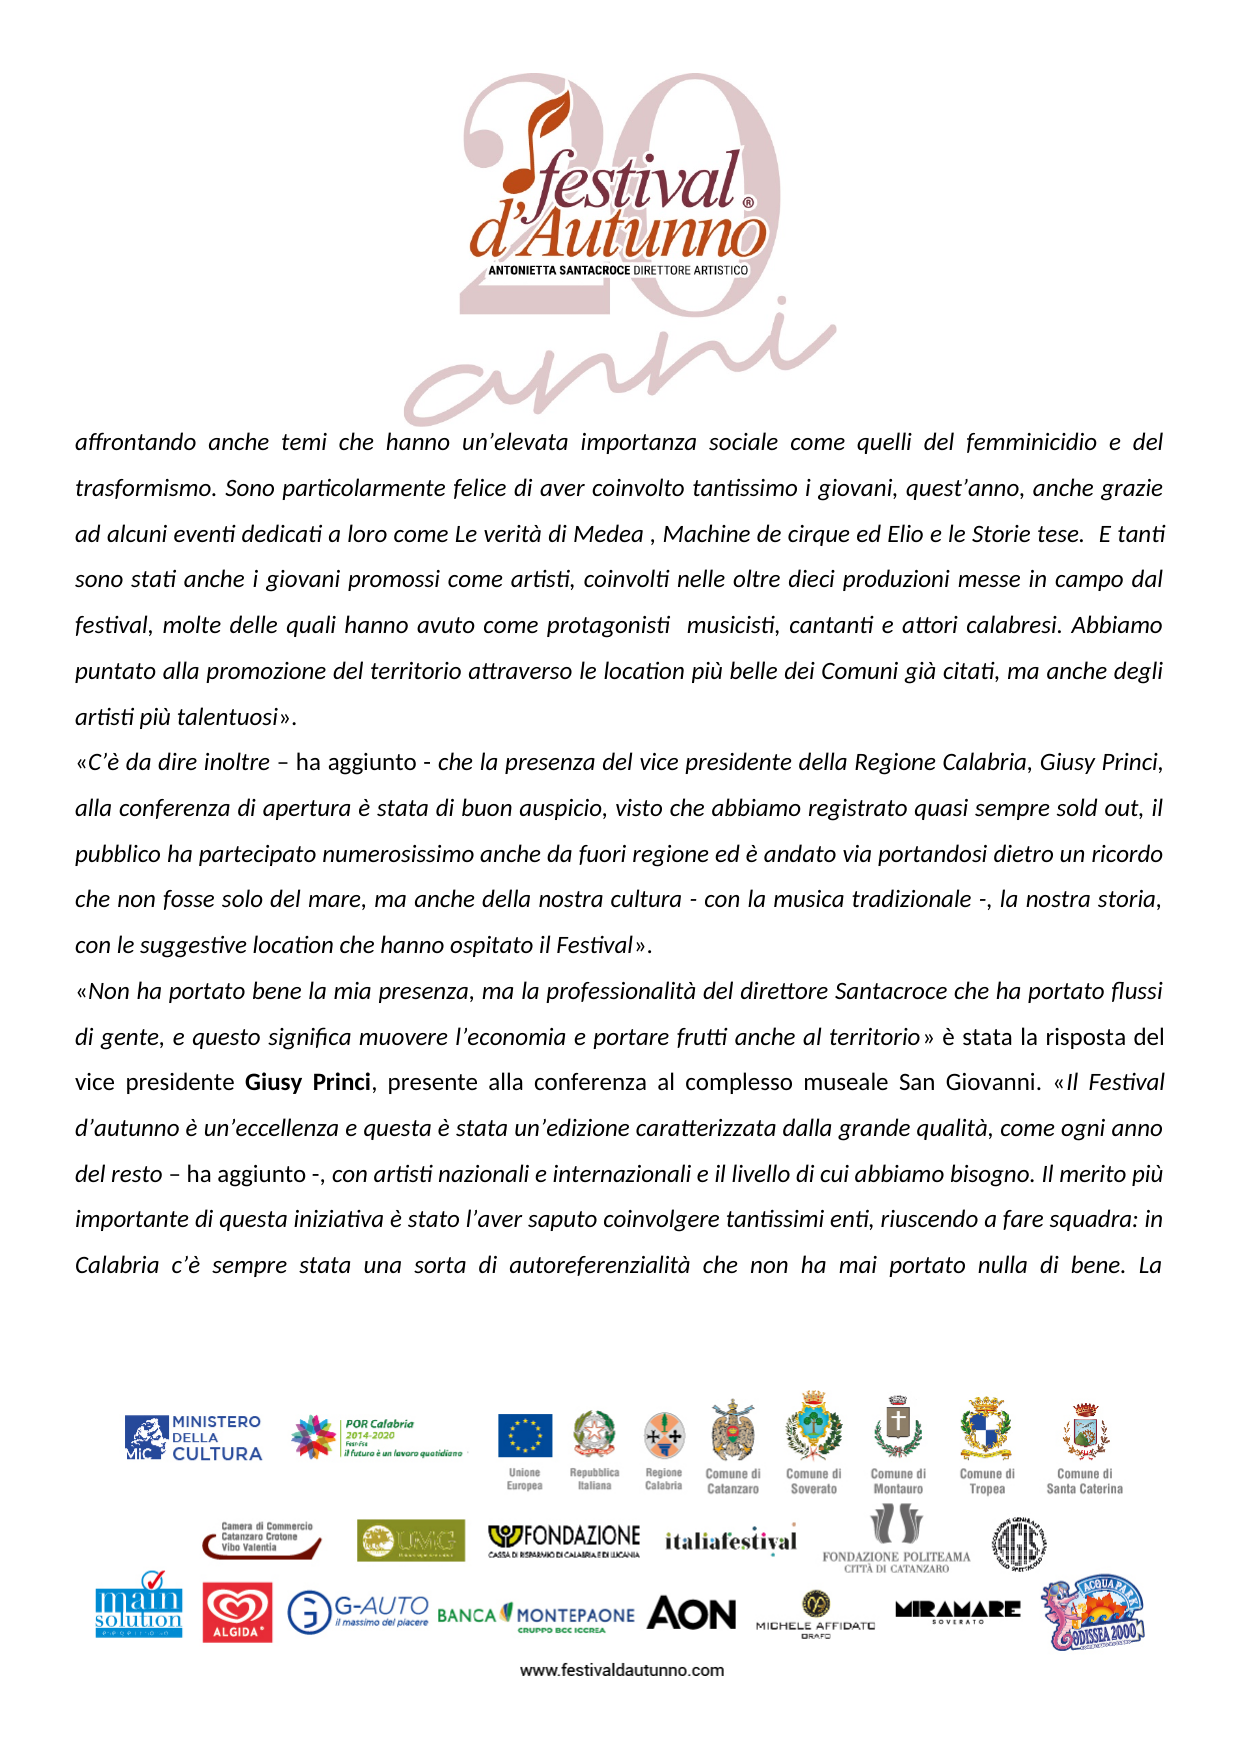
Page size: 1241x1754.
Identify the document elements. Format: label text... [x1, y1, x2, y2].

text «C’è da dire inoltre – ha aggiunto - che la presenza del vice presidente della Regione Calabria, Giusy Princi, alla conferenza di apertura è stata di buon auspicio, visto che abbiamo registrato quasi sempre sold out, il pubblico ha partecipato numerosissimo anche da fuori regione ed è andato via portandosi dietro un ricordo che non fosse solo del mare, ma anche della nostra cultura - con la musica tradizionale -, la nostra storia, con le suggestive location che hanno ospitato il Festival». [75, 746, 1165, 960]
picture [403, 73, 837, 427]
picture [95, 1390, 1145, 1681]
